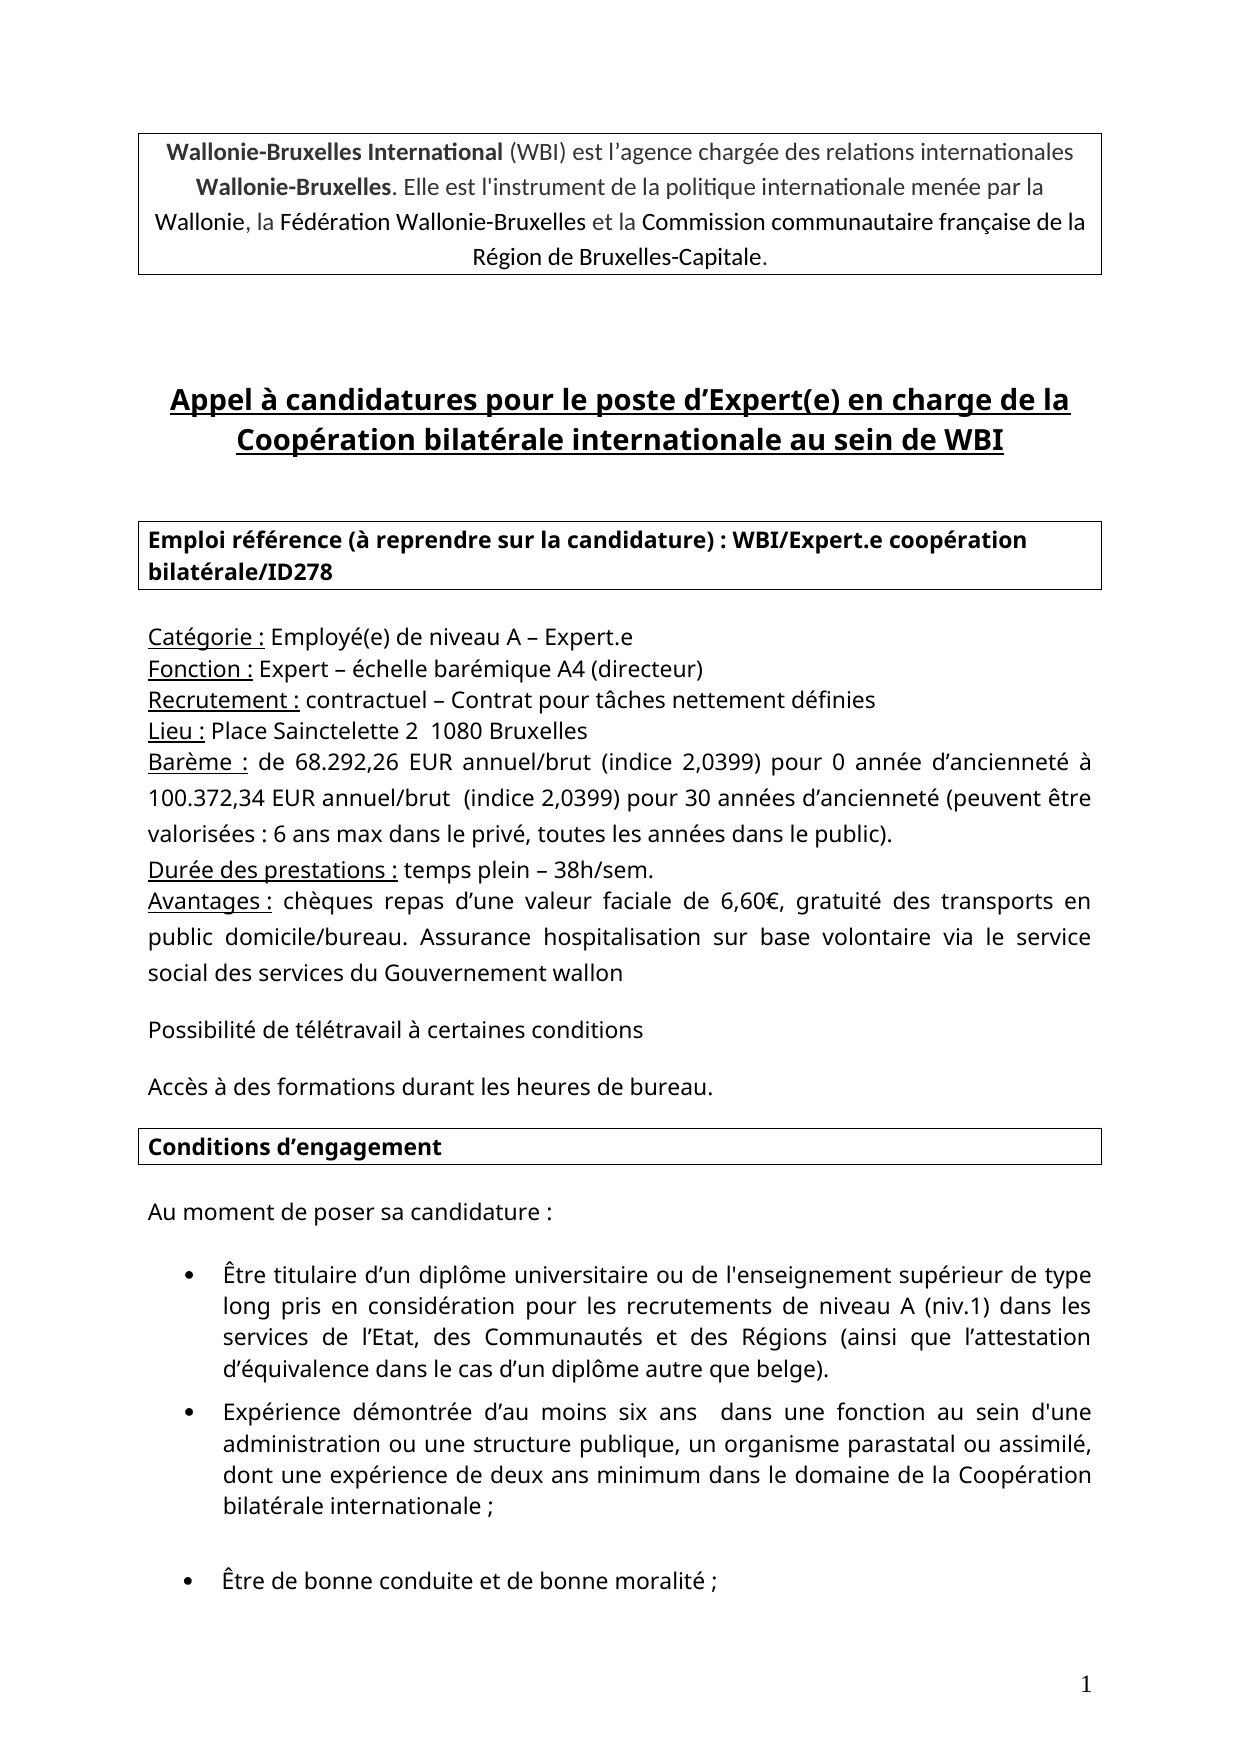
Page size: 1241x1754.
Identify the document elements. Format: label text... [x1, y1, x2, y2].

text Accès à des formations durant les heures de bureau. [148, 1071, 1093, 1102]
text Catégorie : Employé(e) de niveau A – Expert.e [148, 621, 1093, 652]
text Wallonie-Bruxelles International (WBI) est l’agence chargée des relations internationales Wallonie-Bruxelles. Elle est l'instrument de la politique internationale menée par la Wallonie, la Fédération Wallonie-Bruxelles et la Commission communautaire française de la Région de Bruxelles-Capitale. [139, 134, 1101, 274]
text Durée des prestations : temps plein – 38h/sem. [148, 854, 1093, 885]
text Au moment de poser sa candidature : [148, 1196, 1093, 1227]
text Barème : de 68.292,26 EUR annuel/brut (indice 2,0399) pour 0 année d’ancienneté à 100.372,34 EUR annuel/brut (indice 2,0399) pour 30 années d’ancienneté (peuvent être valorisées : 6 ans max dans le privé, toutes les années dans le public). [148, 746, 1093, 849]
text Appel à candidatures pour le poste d’Expert(e) en charge de la Coopération bilatérale internationale au sein de WBI [148, 379, 1093, 459]
text Avantages : chèques repas d’une valeur faciale de 6,60€, gratuité des transports en public domicile/bureau. Assurance hospitalisation sur base volontaire via le service social des services du Gouvernement wallon [148, 885, 1093, 988]
text Recrutement : contractuel – Contrat pour tâches nettement définies [148, 684, 1093, 715]
text Conditions d’engagement [139, 1129, 1101, 1164]
text Fonction : Expert – échelle barémique A4 (directeur) [148, 652, 1093, 684]
text Lieu : Place Sainctelette 2 1080 Bruxelles [148, 715, 1093, 746]
text Possibilité de télétravail à certaines conditions [148, 1014, 1093, 1045]
list Être titulaire d’un diplôme universitaire ou de l'enseignement supérieur de type long pris en considération pour les recrutements de niveau A (niv.1) dans les services de l’Etat, des Communautés et des Régions (ainsi que l’attestation d’équivalence dans le cas d’un diplôme autre que belge). [185, 1259, 1093, 1384]
list Être de bonne conduite et de bonne moralité ; [184, 1565, 1093, 1596]
list Expérience démontrée d’au moins six ans dans une fonction au sein d'une administration ou une structure publique, un organisme parastatal ou assimilé, dont une expérience de deux ans minimum dans le domaine de la Coopération bilatérale internationale ; [185, 1396, 1093, 1521]
text Emploi référence (à reprendre sur la candidature) : WBI/Expert.e coopération bilatérale/ID278 [139, 522, 1101, 589]
